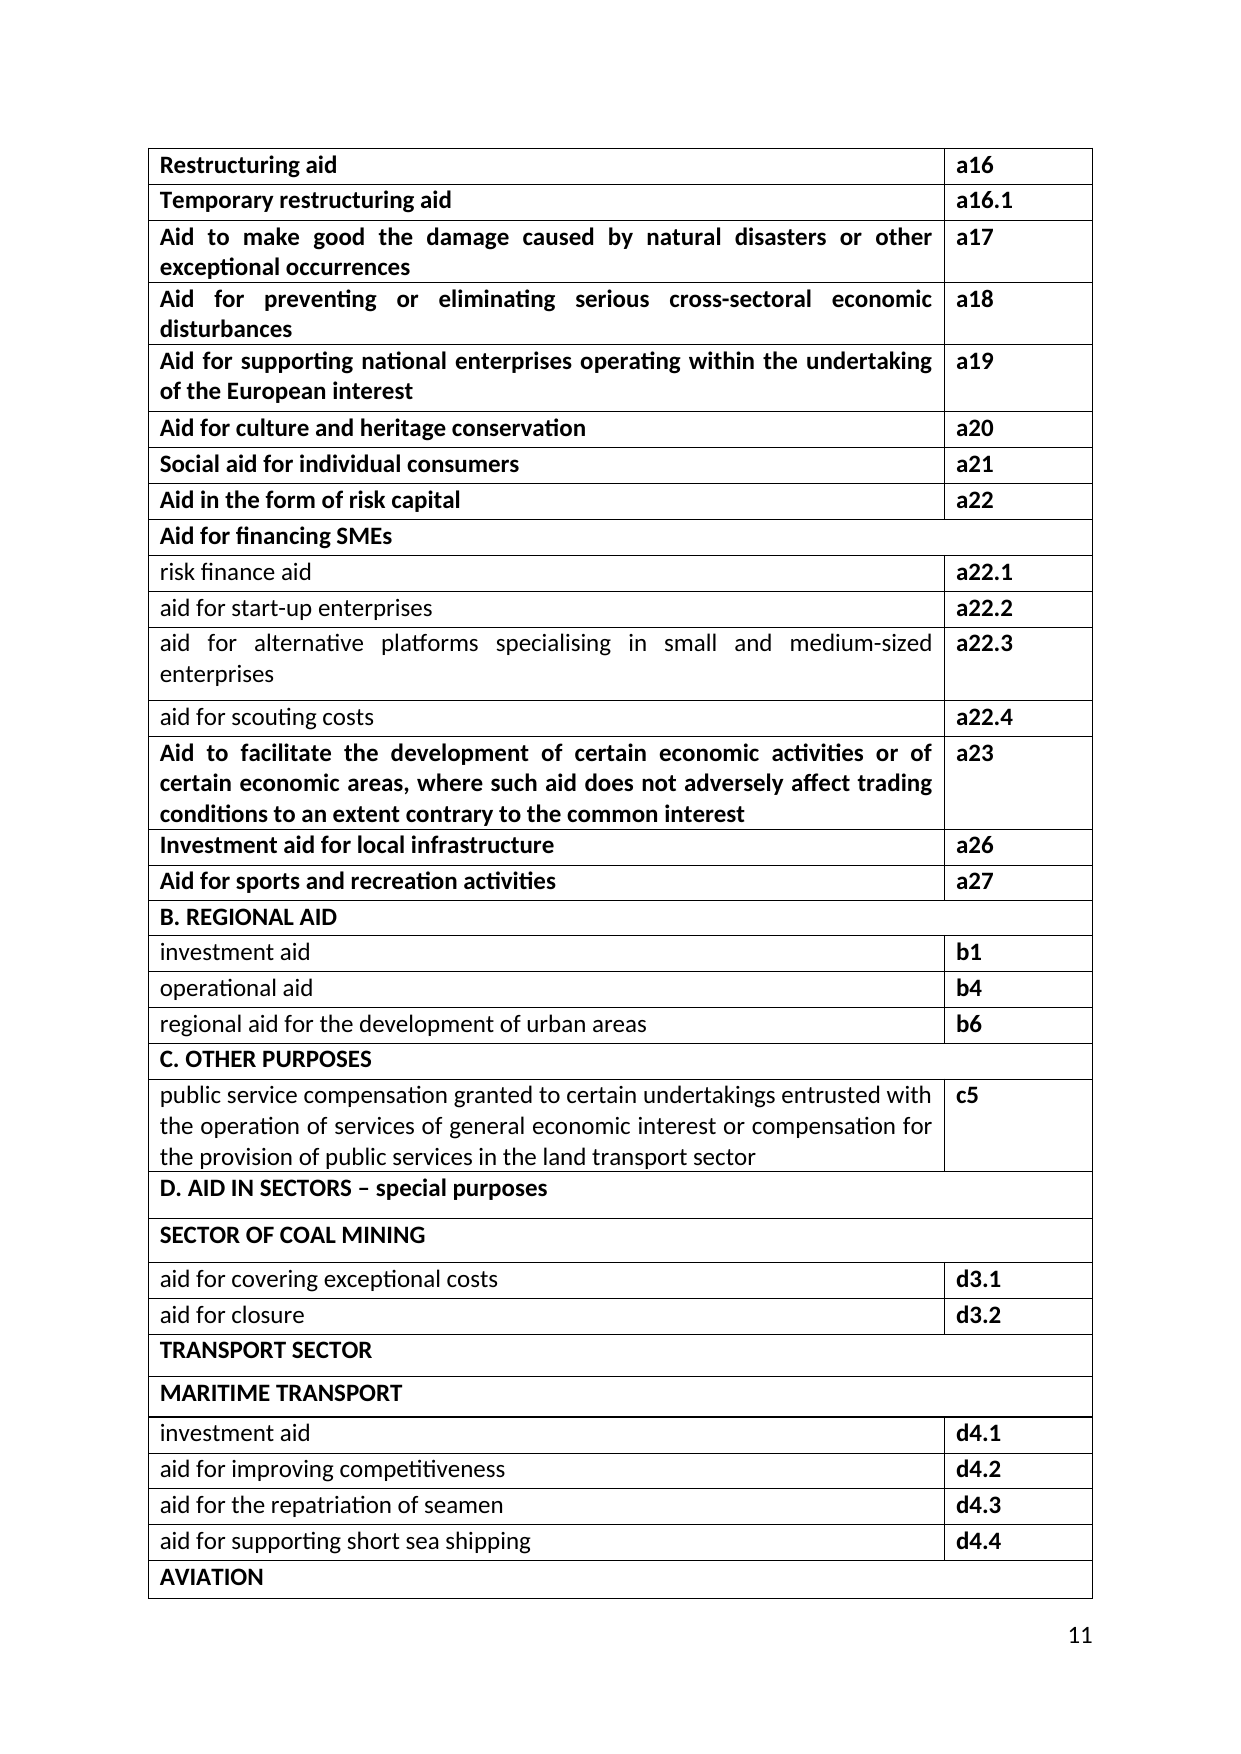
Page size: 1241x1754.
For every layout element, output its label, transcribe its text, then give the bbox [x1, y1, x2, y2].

table_cell a27 [945, 866, 1092, 900]
table_cell Temporary restructuring aid [149, 185, 944, 219]
table_cell a16 [945, 149, 1092, 184]
table_cell B. REGIONAL AID [149, 901, 1092, 935]
table_cell d3.1 [945, 1263, 1092, 1298]
table_cell Aid for sports and recreation activities [149, 866, 944, 900]
table_cell a19 [945, 345, 1092, 411]
table_cell aid for alternative platforms specialising in small and medium-sized enterprises [149, 628, 944, 700]
table_cell Aid to make good the damage caused by natural disasters or other exceptional occurrences [149, 221, 944, 282]
table_cell Aid to facilitate the development of certain economic activities or of certain economic areas, where such aid does not adversely affect trading conditions to an extent contrary to the common interest [149, 737, 944, 828]
table_cell D. AID IN SECTORS – special purposes [149, 1172, 1092, 1218]
table_cell a16.1 [945, 185, 1092, 219]
table_cell investment aid [149, 1418, 944, 1452]
table_cell Aid in the form of risk capital [149, 484, 944, 519]
table_cell public service compensation granted to certain undertakings entrusted with the operation of services of general economic interest or compensation for the provision of public services in the land transport sector [149, 1080, 944, 1171]
table_cell d4.3 [945, 1489, 1092, 1524]
table_cell a20 [945, 412, 1092, 447]
table_cell a21 [945, 448, 1092, 483]
table_cell Investment aid for local infrastructure [149, 830, 944, 864]
table_cell a22.2 [945, 592, 1092, 627]
table_cell a22 [945, 484, 1092, 519]
table_cell aid for the repatriation of seamen [149, 1489, 944, 1524]
table_cell b6 [945, 1008, 1092, 1043]
table_cell a23 [945, 737, 1092, 828]
table_cell aid for scouting costs [149, 701, 944, 736]
table_cell Social aid for individual consumers [149, 448, 944, 483]
table_cell TRANSPORT SECTOR [149, 1335, 1092, 1376]
table_cell AVIATION [149, 1561, 1092, 1598]
table_cell a26 [945, 830, 1092, 864]
table_cell Aid for preventing or eliminating serious cross-sectoral economic disturbances [149, 283, 944, 344]
table_cell b4 [945, 972, 1092, 1007]
table_cell Restructuring aid [149, 149, 944, 184]
table_cell d4.4 [945, 1525, 1092, 1560]
table_cell a22.4 [945, 701, 1092, 736]
table_cell aid for supporting short sea shipping [149, 1525, 944, 1560]
table_cell b1 [945, 936, 1092, 971]
table_cell aid for closure [149, 1299, 944, 1334]
table_cell Aid for culture and heritage conservation [149, 412, 944, 447]
table_cell a17 [945, 221, 1092, 282]
table_cell c5 [945, 1080, 1092, 1171]
table_cell SECTOR OF COAL MINING [149, 1219, 1092, 1262]
table_cell aid for start-up enterprises [149, 592, 944, 627]
table_cell C. OTHER PURPOSES [149, 1044, 1092, 1078]
table_cell risk finance aid [149, 556, 944, 591]
table_cell a22.1 [945, 556, 1092, 591]
table_cell Aid for supporting national enterprises operating within the undertaking of the European interest [149, 345, 944, 411]
table_cell aid for covering exceptional costs [149, 1263, 944, 1298]
table_cell d3.2 [945, 1299, 1092, 1334]
table_cell operational aid [149, 972, 944, 1007]
table_cell MARITIME TRANSPORT [149, 1377, 1092, 1416]
table_cell Aid for financing SMEs [149, 520, 1092, 555]
table_cell aid for improving competitiveness [149, 1454, 944, 1488]
table_cell a18 [945, 283, 1092, 344]
table_cell d4.1 [945, 1418, 1092, 1452]
table_cell investment aid [149, 936, 944, 971]
table_cell a22.3 [945, 628, 1092, 700]
table_cell d4.2 [945, 1454, 1092, 1488]
table_cell regional aid for the development of urban areas [149, 1008, 944, 1043]
